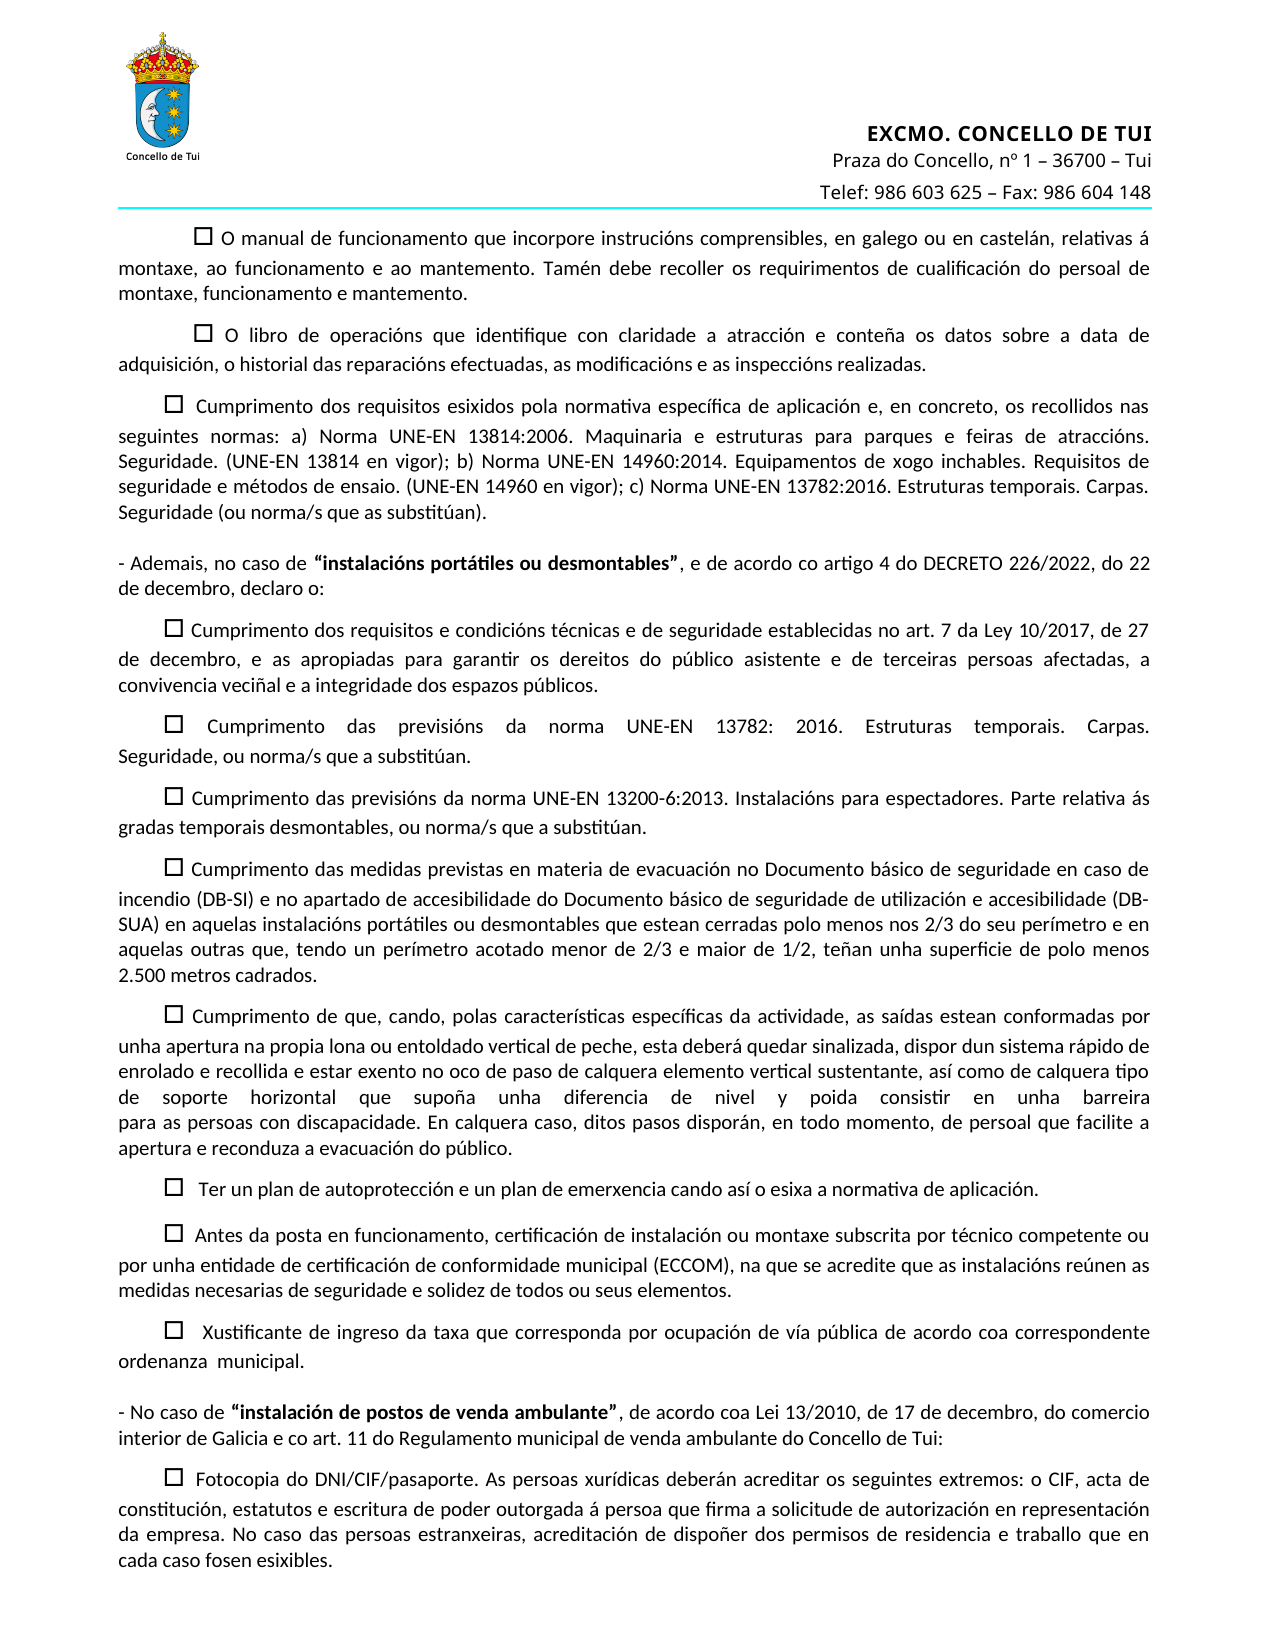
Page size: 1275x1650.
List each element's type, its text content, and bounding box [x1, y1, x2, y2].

text □ O manual de funcionamento que incorpore instrucións comprensibles, en galego ou en castelán, relativas á montaxe, ao funcionamento e ao mantemento. Tamén debe recoller os requirimentos de cualificación do persoal de montaxe, funcionamento e mantemento. [118, 209, 1152, 306]
text □ Cumprimento dos requisitos esixidos pola normativa específica de aplicación e, en concreto, os recollidos nas seguintes normas: a) Norma UNE-EN 13814:2006. Maquinaria e estruturas para parques e feiras de atraccións. Seguridade. (UNE-EN 13814 en vigor); b) Norma UNE-EN 14960:2014. Equipamentos de xogo inchables. Requisitos de seguridade e métodos de ensaio. (UNE-EN 14960 en vigor); c) Norma UNE-EN 13782:2016. Estruturas temporais. Carpas. Seguridade (ou norma/s que as substitúan). [118, 377, 1152, 524]
text □ Cumprimento de que, cando, polas características específicas da actividade, as saídas estean conformadas por unha apertura na propia lona ou entoldado vertical de peche, esta deberá quedar sinalizada, dispor dun sistema rápido de enrolado e recollida e estar exento no oco de paso de calquera elemento vertical sustentante, así como de calquera tipo de soporte horizontal que supoña unha diferencia de nivel y poida consistir en unha barreira para as persoas con discapacidade. En calquera caso, ditos pasos disporán, en todo momento, de persoal que facilite a apertura e reconduza a evacuación do público. [118, 987, 1152, 1160]
text □ Xustificante de ingreso da taxa que corresponda por ocupación de vía pública de acordo coa correspondente ordenanza municipal. [118, 1303, 1152, 1374]
text □ Antes da posta en funcionamento, certificación de instalación ou montaxe subscrita por técnico competente ou por unha entidade de certificación de conformidade municipal (ECCOM), na que se acredite que as instalacións reúnen as medidas necesarias de seguridade e solidez de todos ou seus elementos. [118, 1206, 1152, 1303]
text □ Cumprimento das medidas previstas en materia de evacuación no Documento básico de seguridade en caso de incendio (DB-SI) e no apartado de accesibilidade do Documento básico de seguridade de utilización e accesibilidade (DB-SUA) en aquelas instalacións portátiles ou desmontables que estean cerradas polo menos nos 2/3 do seu perímetro e en aquelas outras que, tendo un perímetro acotado menor de 2/3 e maior de 1/2, teñan unha superficie de polo menos 2.500 metros cadrados. [118, 840, 1152, 987]
text □ Ter un plan de autoprotección e un plan de emerxencia cando así o esixa a normativa de aplicación. [118, 1160, 1152, 1206]
text - Ademais, no caso de “instalacións portátiles ou desmontables”, e de acordo co artigo 4 do DECRETO 226/2022, do 22 de decembro, declaro o: [118, 550, 1152, 601]
text □ Cumprimento das previsións da norma UNE-EN 13782: 2016. Estruturas temporais. Carpas. Seguridade, ou norma/s que a substitúan. [118, 697, 1152, 769]
text - No caso de “instalación de postos de venda ambulante”, de acordo coa Lei 13/2010, de 17 de decembro, do comercio interior de Galicia e co art. 11 do Regulamento municipal de venda ambulante do Concello de Tui: [118, 1399, 1152, 1450]
text □ Fotocopia do DNI/CIF/pasaporte. As persoas xurídicas deberán acreditar os seguintes extremos: o CIF, acta de constitución, estatutos e escritura de poder outorgada á persoa que firma a solicitude de autorización en representación da empresa. No caso das persoas estranxeiras, acreditación de dispoñer dos permisos de residencia e traballo que en cada caso fosen esixibles. [118, 1450, 1152, 1572]
text □ O libro de operacións que identifique con claridade a atracción e conteña os datos sobre a data de adquisición, o historial das reparacións efectuadas, as modificacións e as inspeccións realizadas. [118, 306, 1152, 377]
text □ Cumprimento dos requisitos e condicións técnicas e de seguridade establecidas no art. 7 da Ley 10/2017, de 27 de decembro, e as apropiadas para garantir os dereitos do público asistente e de terceiras persoas afectadas, a convivencia veciñal e a integridade dos espazos públicos. [118, 601, 1152, 697]
picture [118, 29, 207, 176]
text □ Cumprimento das previsións da norma UNE-EN 13200-6:2013. Instalacións para espectadores. Parte relativa ás gradas temporais desmontables, ou norma/s que a substitúan. [118, 769, 1152, 840]
